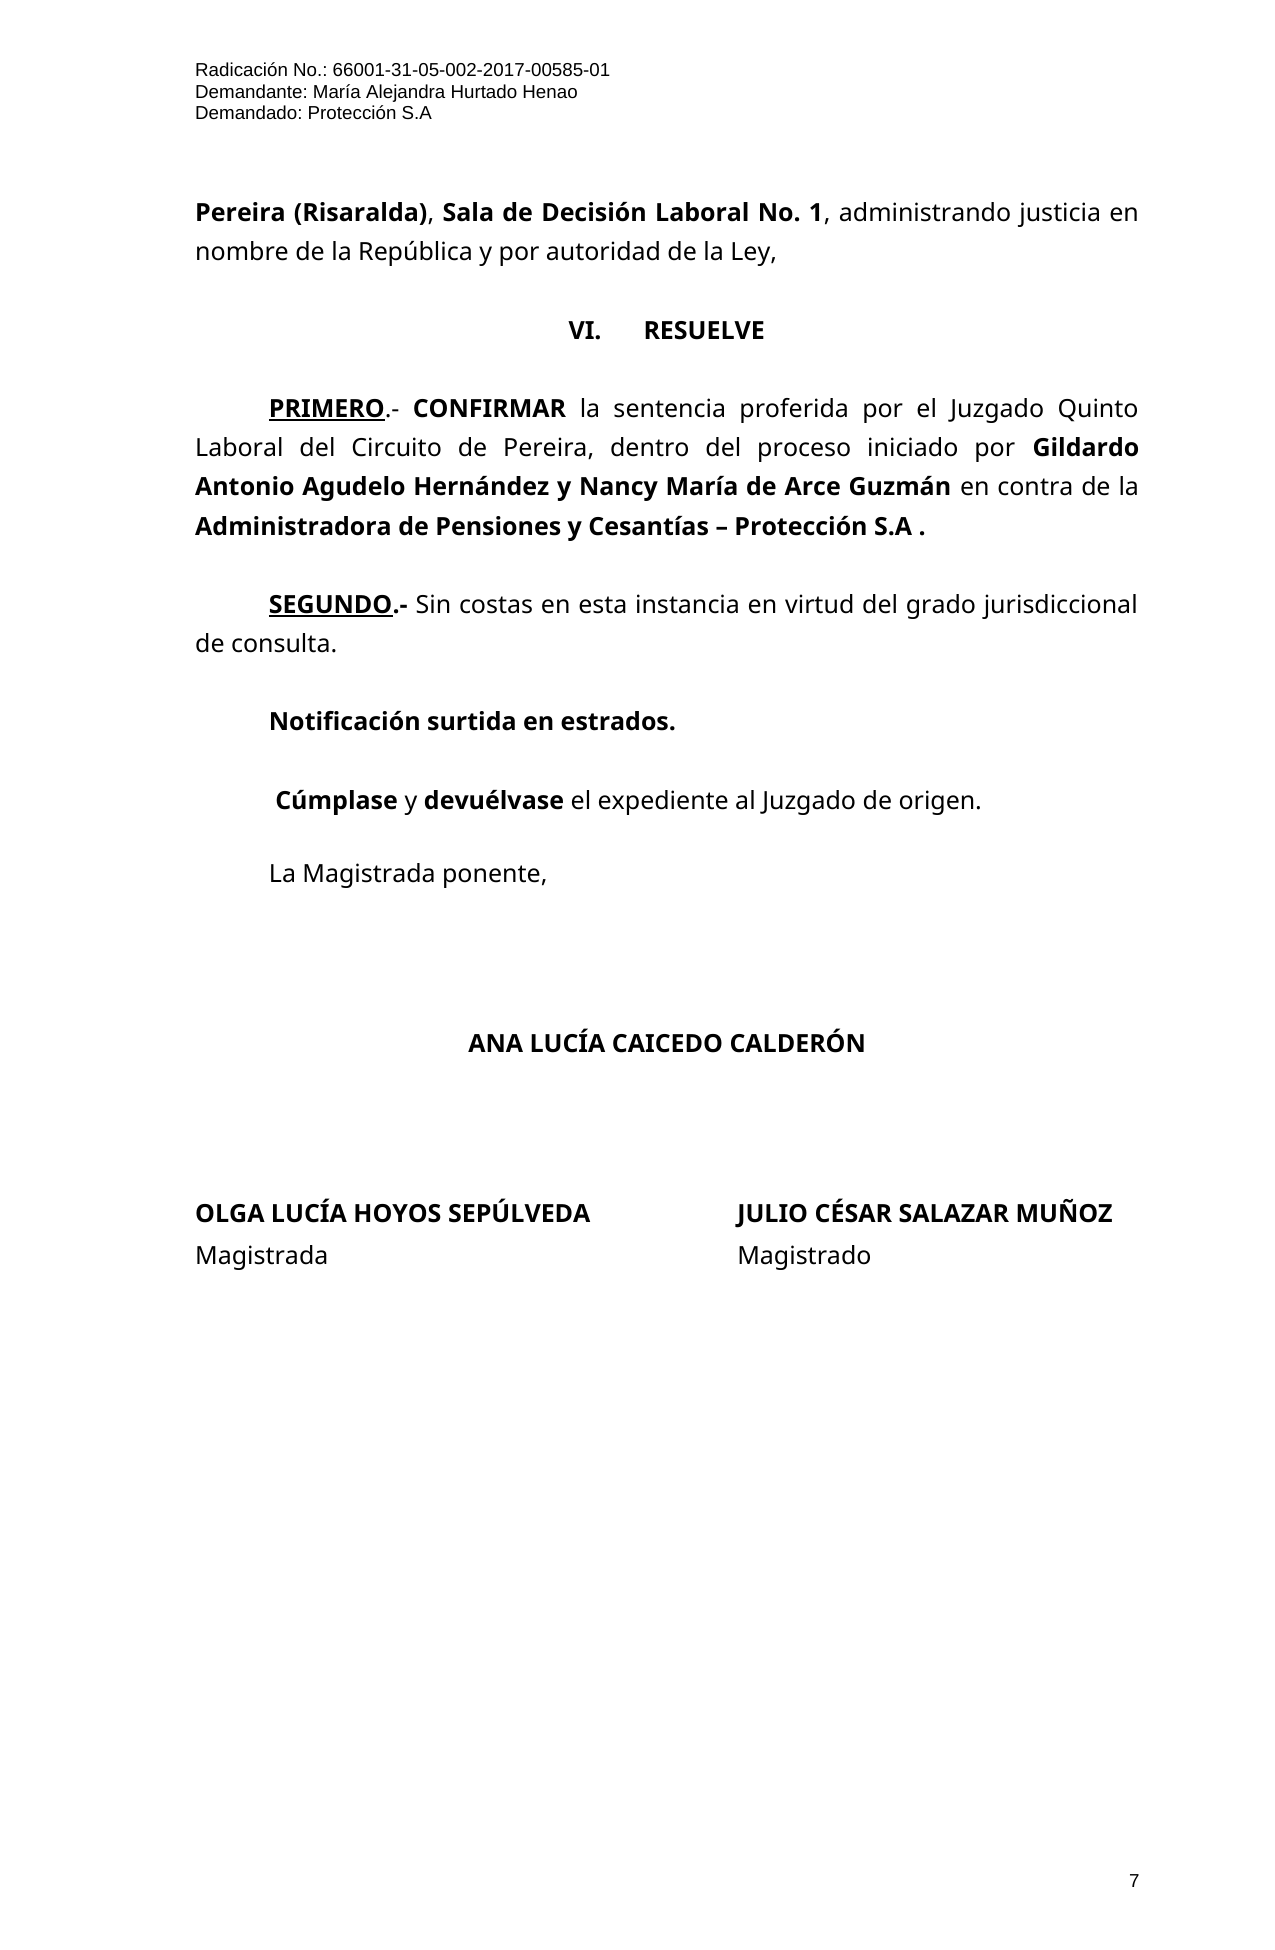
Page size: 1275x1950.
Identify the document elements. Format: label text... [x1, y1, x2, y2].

text ANA LUCÍA CAICEDO CALDERÓN [195, 1025, 1139, 1059]
list PRIMERO.- CONFIRMAR la sentencia proferida por el Juzgado Quinto Laboral del Circuito de Pereira, dentro del proceso iniciado por Gildardo Antonio Agudelo Hernández y Nancy María de Arce Guzmán en contra de la Administradora de Pensiones y Cesantías – Protección S.A . [195, 391, 1139, 542]
list Cúmplase y devuélvase el expediente al Juzgado de origen. [195, 782, 1139, 816]
text OLGA LUCÍA HOYOS SEPÚLVEDA JULIO CÉSAR SALAZAR MUÑOZ [195, 1195, 1139, 1229]
text La Magistrada ponente, [195, 855, 1139, 889]
list Notificación surtida en estrados. [195, 704, 1139, 738]
text Magistrada Magistrado [195, 1238, 1139, 1272]
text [195, 195, 1139, 268]
list SEGUNDO.- Sin costas en esta instancia en virtud del grado jurisdiccional de consulta. [195, 587, 1139, 660]
list RESUELVE [194, 312, 1139, 346]
